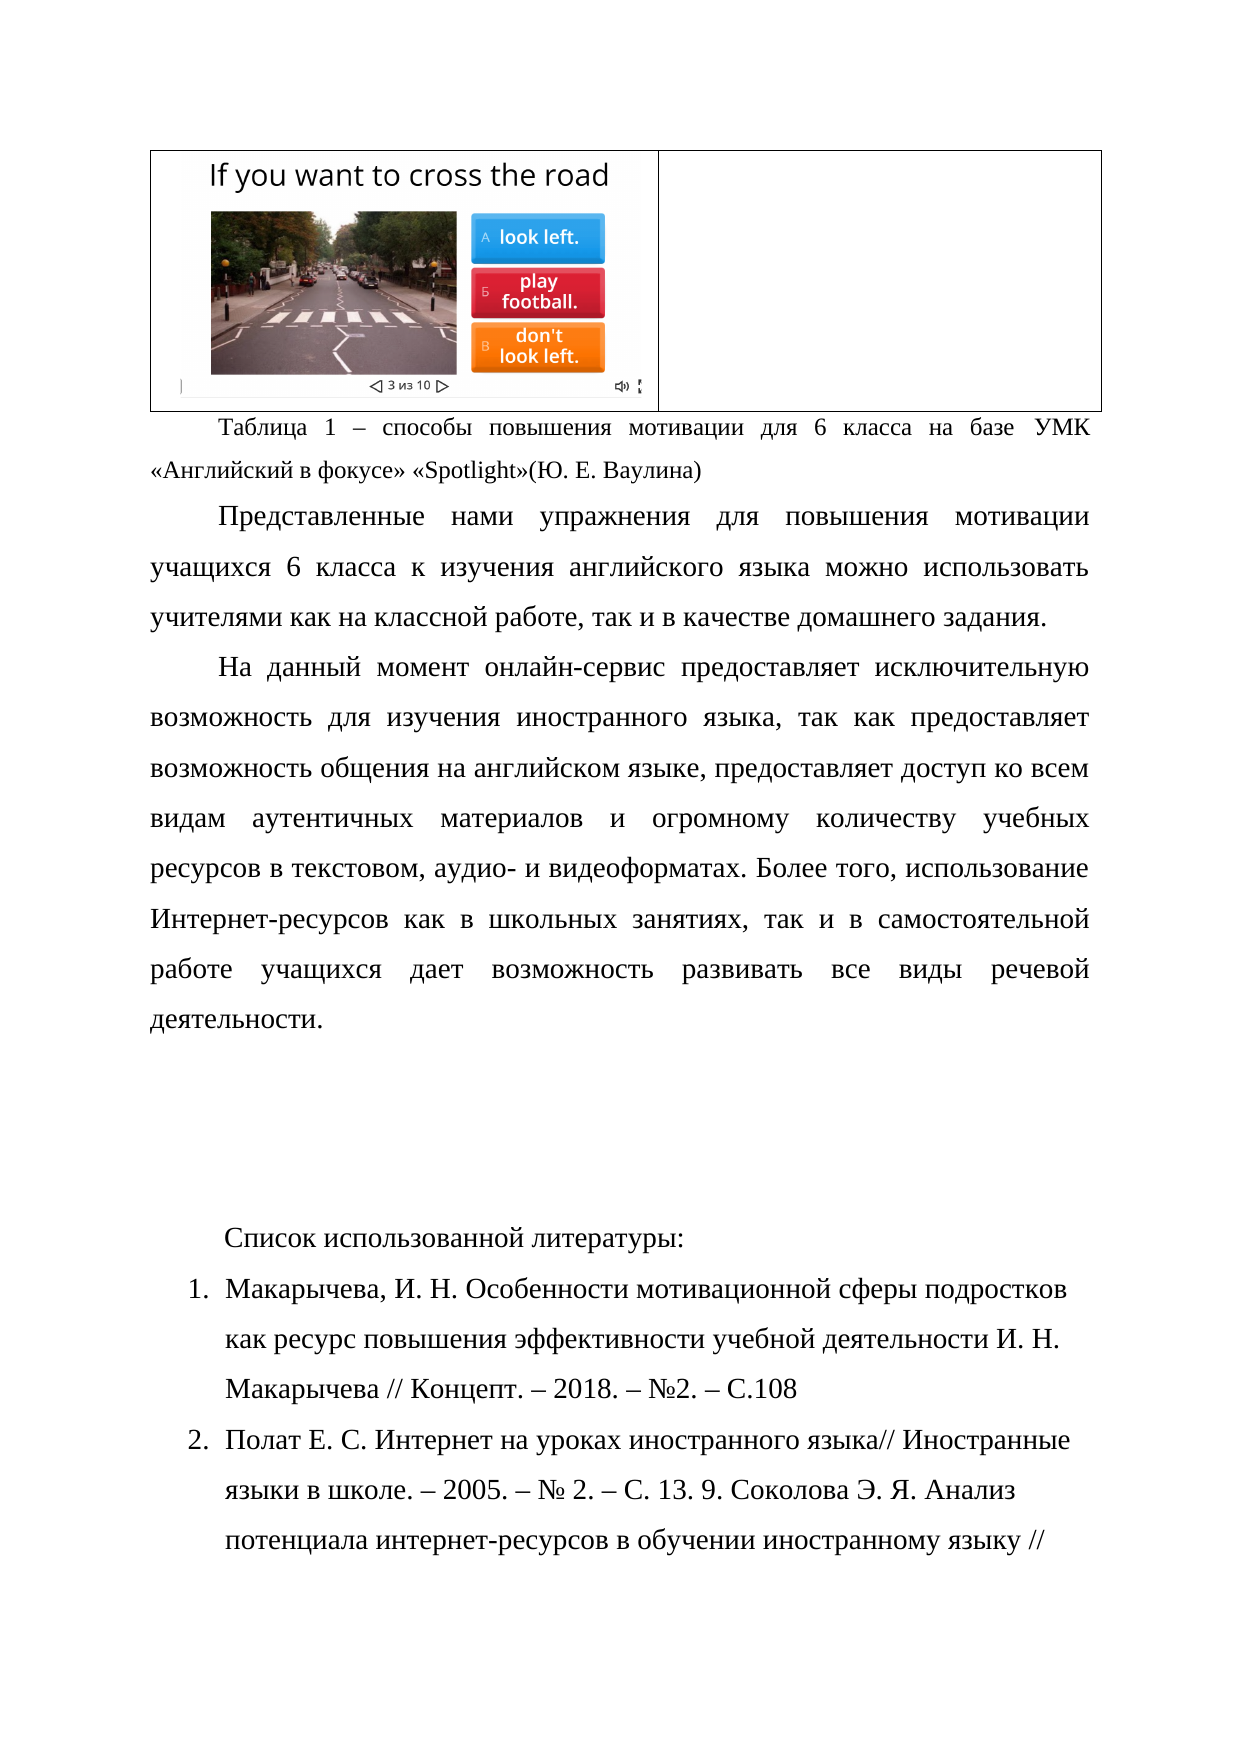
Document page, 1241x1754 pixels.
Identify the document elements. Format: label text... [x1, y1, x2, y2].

text На данный момент онлайн-сервис предоставляет исключительную возможность для изучения иностранного языка, так как предоставляет возможность общения на английском языке, предоставляет доступ ко всем видам аутентичных материалов и огромному количеству учебных ресурсов в текстовом, аудио- и видеоформатах. Более того, использование Интернет-ресурсов как в школьных занятиях, так и в самостоятельной работе учащихся дает возможность развивать все виды речевой деятельности. [150, 649, 1090, 1035]
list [187, 1422, 1090, 1556]
text Представленные нами упражнения для повышения мотивации учащихся 6 класса к изучения английского языка можно использовать учителями как на классной работе, так и в качестве домашнего задания. [150, 498, 1090, 632]
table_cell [151, 151, 658, 411]
text Таблица 1 – способы повышения мотивации для 6 класса на базе УМК «Английский в фокусе» «Spotlight»(Ю. Е. Ваулина) [150, 412, 1090, 484]
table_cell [659, 151, 1101, 411]
list Макарычева, И. Н. Особенности мотивационной сферы подростков как ресурс повышения эффективности учебной деятельности И. Н. Макарычева // Концепт. – 2018. – №2. – С.108 [187, 1271, 1090, 1405]
text Список использованной литературы: [150, 1221, 1090, 1254]
